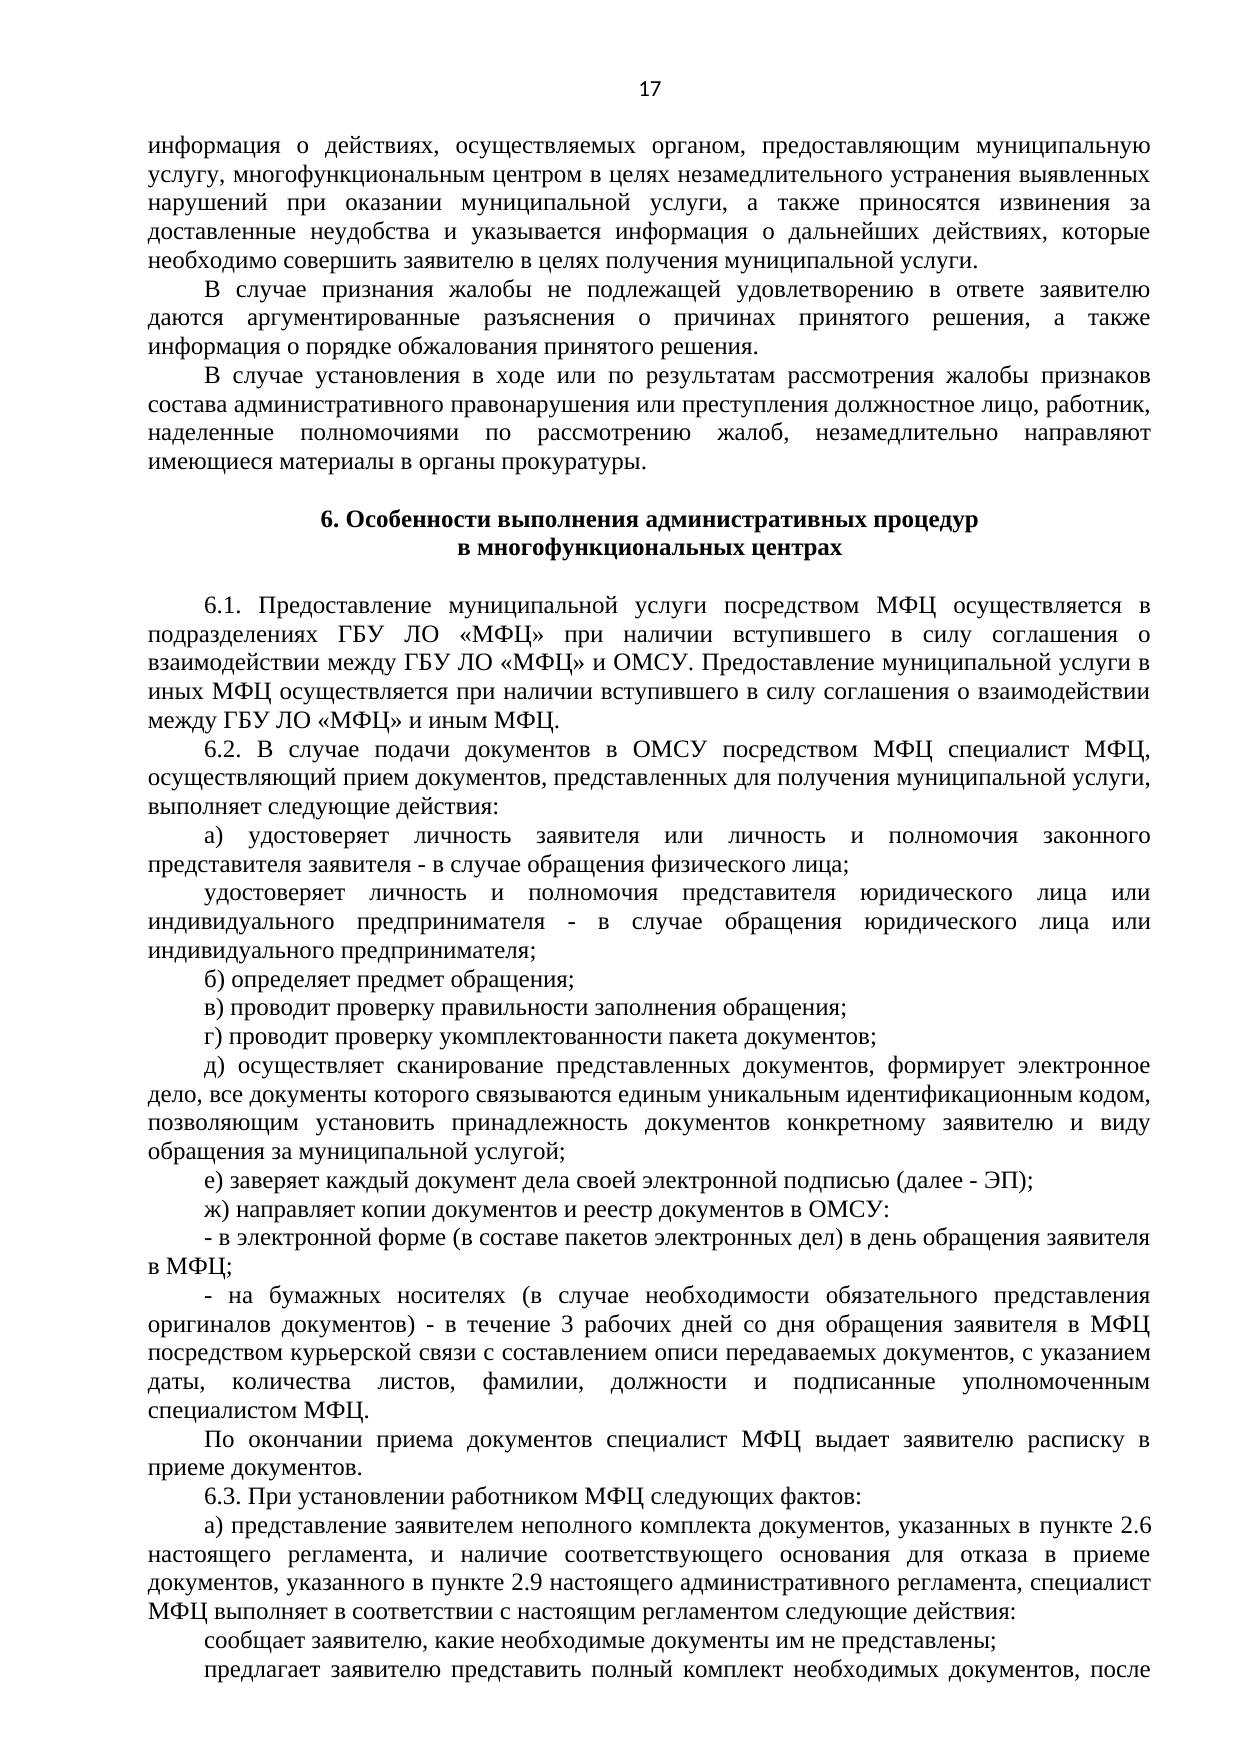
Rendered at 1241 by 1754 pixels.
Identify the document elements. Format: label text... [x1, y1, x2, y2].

text д) осуществляет сканирование представленных документов, формирует электронное дело, все документы которого связываются единым уникальным идентификационным кодом, позволяющим установить принадлежность документов конкретному заявителю и виду обращения за муниципальной услугой; [148, 1050, 1152, 1165]
text 6.3. При установлении работником МФЦ следующих фактов: [148, 1481, 1152, 1510]
text - на бумажных носителях (в случае необходимости обязательного представления оригиналов документов) - в течение 3 рабочих дней со дня обращения заявителя в МФЦ посредством курьерской связи с составлением описи передаваемых документов, с указанием даты, количества листов, фамилии, должности и подписанные уполномоченным специалистом МФЦ. [148, 1280, 1152, 1424]
text 6.1. Предоставление муниципальной услуги посредством МФЦ осуществляется в подразделениях ГБУ ЛО «МФЦ» при наличии вступившего в силу соглашения о взаимодействии между ГБУ ЛО «МФЦ» и ОМСУ. Предоставление муниципальной услуги в иных МФЦ осуществляется при наличии вступившего в силу соглашения о взаимодействии между ГБУ ЛО «МФЦ» и иным МФЦ. [148, 590, 1152, 734]
text ж) направляет копии документов и реестр документов в ОМСУ: [148, 1194, 1152, 1222]
text г) проводит проверку укомплектованности пакета документов; [148, 1021, 1152, 1050]
text в многофункциональных центрах [148, 532, 1152, 561]
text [148, 130, 1152, 274]
text 6. Особенности выполнения административных процедур [148, 504, 1152, 532]
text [148, 1654, 1152, 1682]
text - в электронной форме (в составе пакетов электронных дел) в день обращения заявителя в МФЦ; [148, 1222, 1152, 1280]
text сообщает заявителю, какие необходимые документы им не представлены; [148, 1625, 1152, 1654]
text По окончании приема документов специалист МФЦ выдает заявителю расписку в приеме документов. [148, 1424, 1152, 1481]
text 6.2. В случае подачи документов в ОМСУ посредством МФЦ специалист МФЦ, осуществляющий прием документов, представленных для получения муниципальной услуги, выполняет следующие действия: [148, 734, 1152, 820]
text е) заверяет каждый документ дела своей электронной подписью (далее - ЭП); [148, 1165, 1152, 1194]
text а) удостоверяет личность заявителя или личность и полномочия законного представителя заявителя - в случае обращения физического лица; [148, 820, 1152, 877]
text в) проводит проверку правильности заполнения обращения; [148, 992, 1152, 1021]
text удостоверяет личность и полномочия представителя юридического лица или индивидуального предпринимателя - в случае обращения юридического лица или индивидуального предпринимателя; [148, 877, 1152, 964]
text б) определяет предмет обращения; [148, 964, 1152, 992]
text В случае признания жалобы не подлежащей удовлетворению в ответе заявителю даются аргументированные разъяснения о причинах принятого решения, а также информация о порядке обжалования принятого решения. [148, 274, 1152, 360]
text а) представление заявителем неполного комплекта документов, указанных в пункте 2.6 настоящего регламента, и наличие соответствующего основания для отказа в приеме документов, указанного в пункте 2.9 настоящего административного регламента, специалист МФЦ выполняет в соответствии с настоящим регламентом следующие действия: [148, 1510, 1152, 1625]
text В случае установления в ходе или по результатам рассмотрения жалобы признаков состава административного правонарушения или преступления должностное лицо, работник, наделенные полномочиями по рассмотрению жалоб, незамедлительно направляют имеющиеся материалы в органы прокуратуры. [148, 360, 1152, 475]
